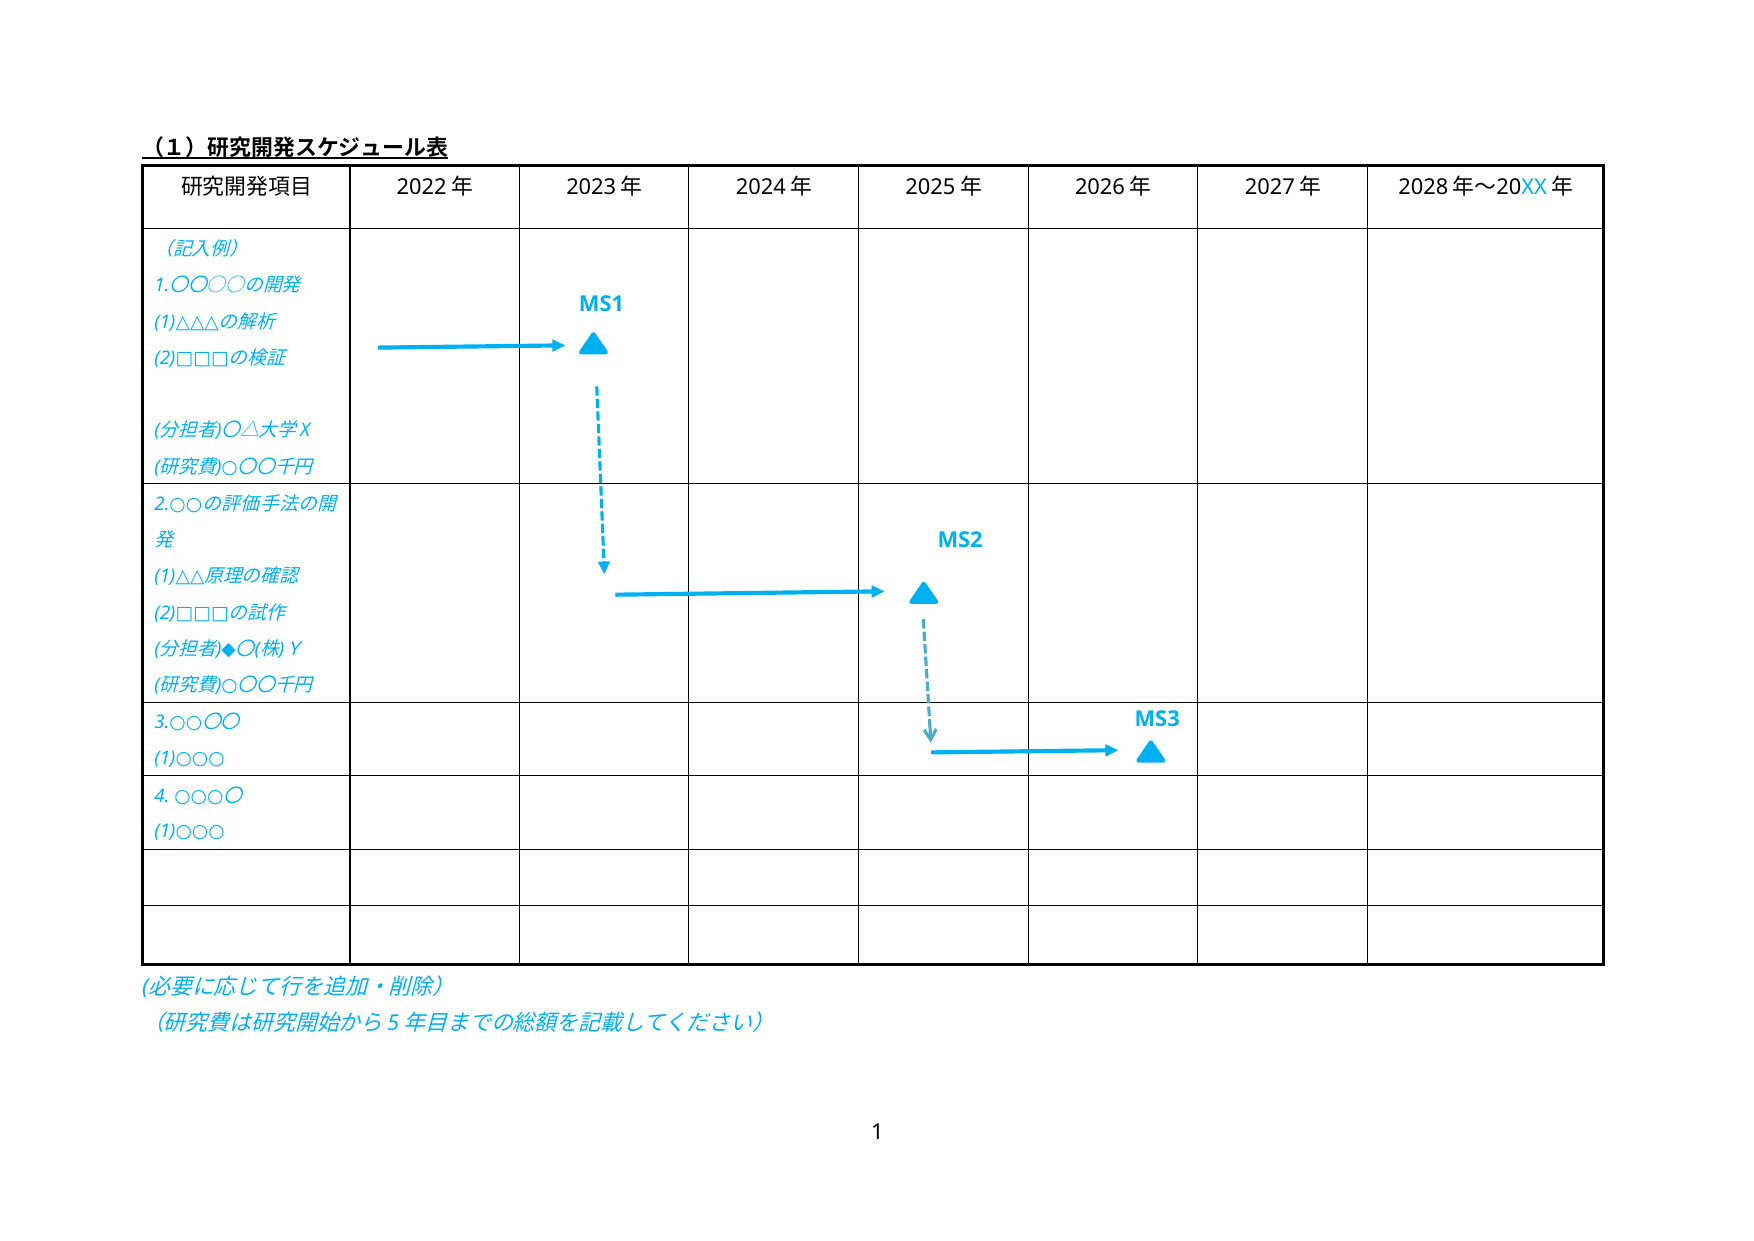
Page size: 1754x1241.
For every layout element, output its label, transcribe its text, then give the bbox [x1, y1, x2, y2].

table_cell [689, 229, 858, 483]
table_cell [520, 229, 688, 483]
table_cell [689, 776, 858, 849]
table_header 2027年 [1198, 167, 1367, 228]
table_cell [351, 703, 519, 775]
text （研究費は研究開始から5年目までの総額を記載してください） [142, 1003, 1612, 1039]
table_cell [1368, 229, 1602, 483]
table_cell [520, 703, 688, 775]
table_header 2025年 [859, 167, 1028, 228]
table_cell [1368, 850, 1602, 905]
table_header 2028年～20XX年 [1368, 167, 1602, 228]
table_cell [859, 484, 1028, 702]
text (必要に応じて行を追加・削除） [142, 966, 1612, 1003]
table_cell [1198, 850, 1367, 905]
table_cell [1029, 906, 1197, 963]
table_cell [859, 229, 1028, 483]
table_cell [520, 850, 688, 905]
table_cell [351, 484, 519, 702]
table_cell [689, 484, 858, 591]
table_cell [144, 850, 349, 905]
table_cell 3.○○〇〇 (1)○○○ [144, 703, 349, 775]
table_cell [1368, 484, 1602, 702]
table_cell [1368, 906, 1602, 963]
table_cell [1029, 776, 1197, 849]
table_cell [520, 776, 688, 849]
table_cell [1029, 229, 1197, 483]
text （１）研究開発スケジュール表 [142, 128, 1612, 164]
table_cell [689, 850, 858, 905]
table_header 研究開発項目 [144, 167, 349, 228]
table_cell [859, 906, 1028, 963]
table_cell [859, 703, 1028, 775]
table_cell [351, 229, 519, 483]
table_cell [689, 594, 858, 702]
table_cell [1198, 776, 1367, 849]
table_cell [1029, 484, 1197, 702]
table_header 2024年 [689, 167, 858, 228]
table_cell [351, 906, 519, 963]
table_header 2023年 [520, 167, 688, 228]
table_cell [1368, 776, 1602, 849]
table_header 2022年 [351, 167, 519, 228]
table_cell [1368, 703, 1602, 775]
table_cell [1029, 850, 1197, 905]
table_cell 4. ○○○〇 (1)○○○ [144, 776, 349, 849]
table_cell [1198, 906, 1367, 963]
table_cell [520, 484, 688, 702]
table_cell 2.○○の評価手法の開発 (1)△△原理の確認 (2)□□□の試作 (分担者)◆〇(株)Ｙ (研究費)○〇〇千円 [144, 484, 349, 702]
table_cell [859, 776, 1028, 849]
table_cell [859, 850, 1028, 905]
table_cell [1198, 703, 1367, 775]
table_cell [689, 703, 858, 775]
table_cell [520, 906, 688, 963]
table_cell （記入例） 1.〇〇○○の開発 (1)△△△の解析 (2)□□□の検証 (分担者)〇△大学X (研究費)○〇〇千円 [144, 229, 349, 483]
table_cell [689, 906, 858, 963]
table_cell [1029, 703, 1197, 775]
table_cell [351, 850, 519, 905]
table_cell [1198, 484, 1367, 702]
table_cell [1198, 229, 1367, 483]
table_cell [351, 776, 519, 849]
table_cell [144, 906, 349, 963]
table_header 2026年 [1029, 167, 1197, 228]
